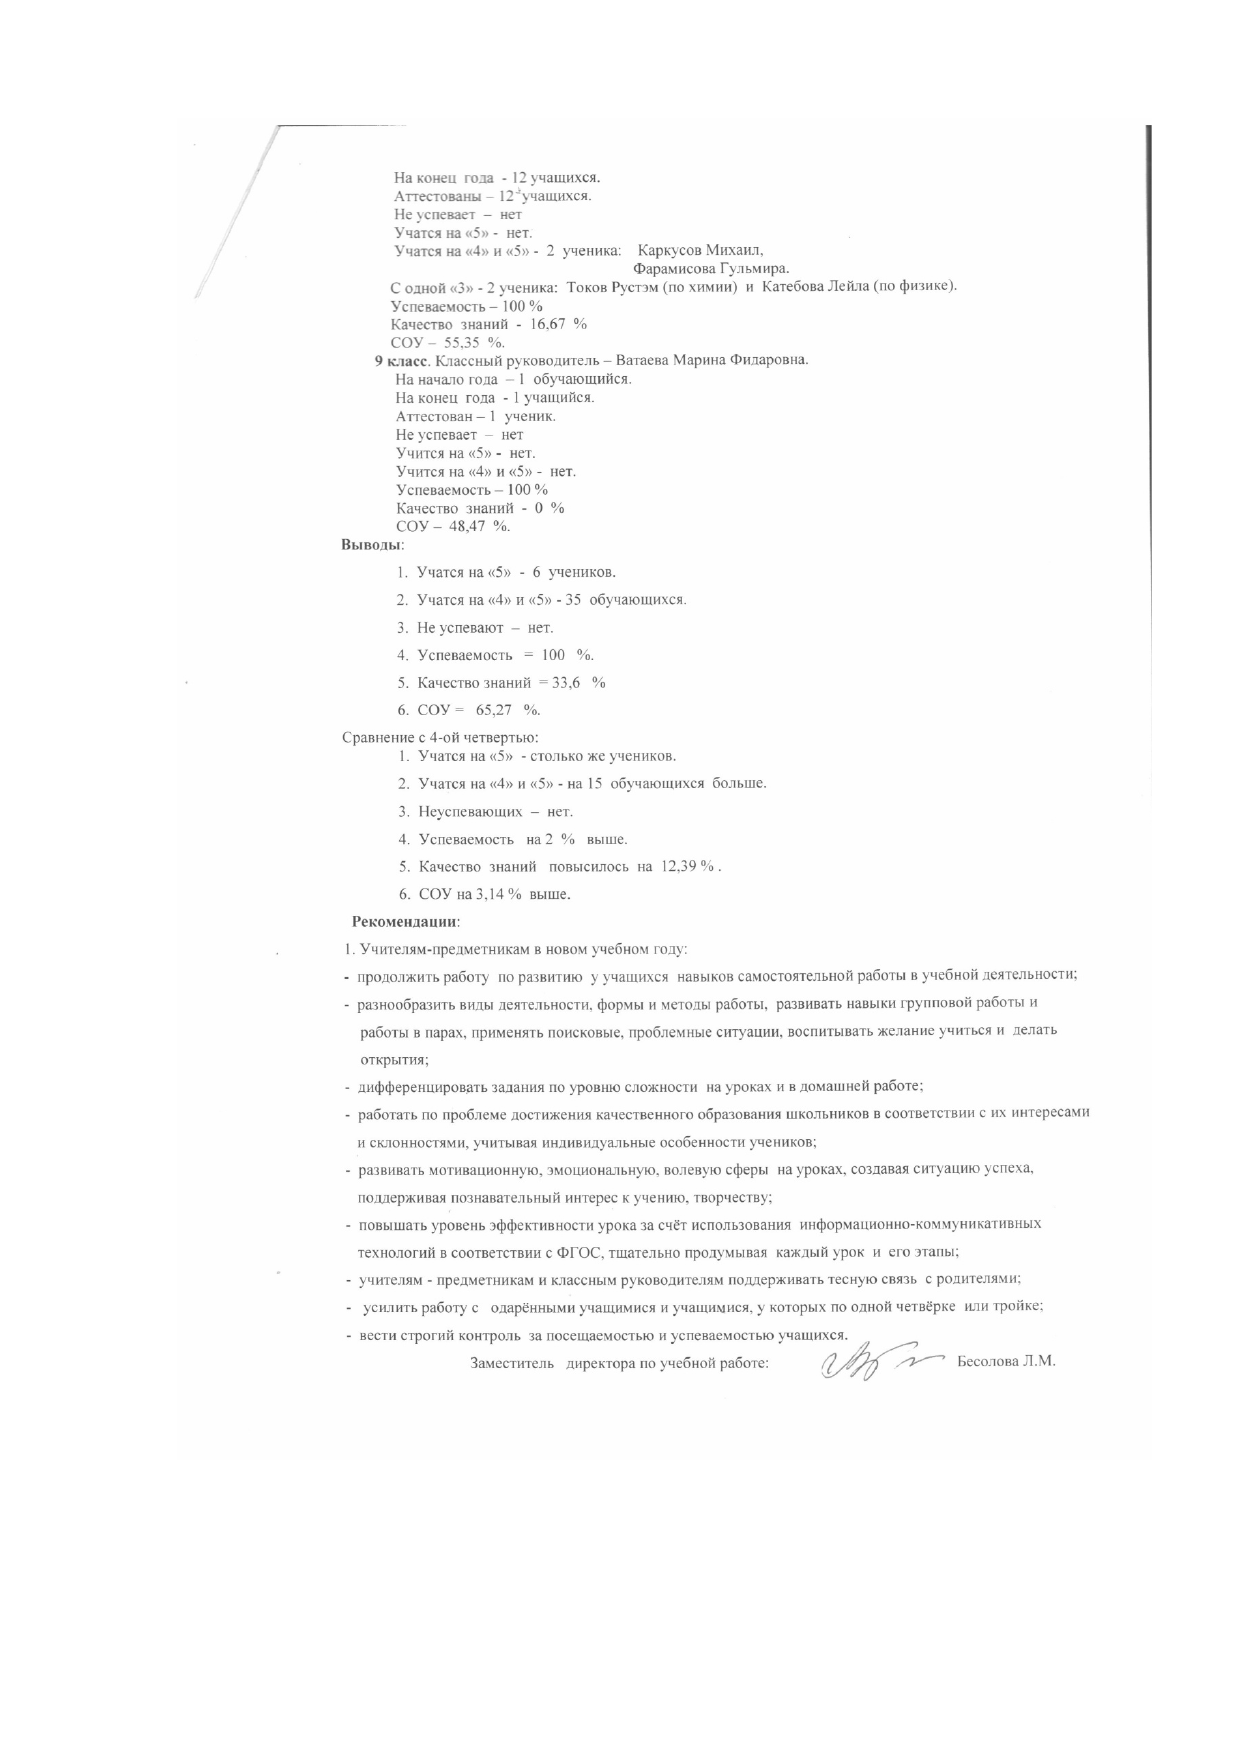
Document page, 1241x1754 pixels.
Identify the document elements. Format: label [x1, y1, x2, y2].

picture [177, 118, 1152, 1460]
